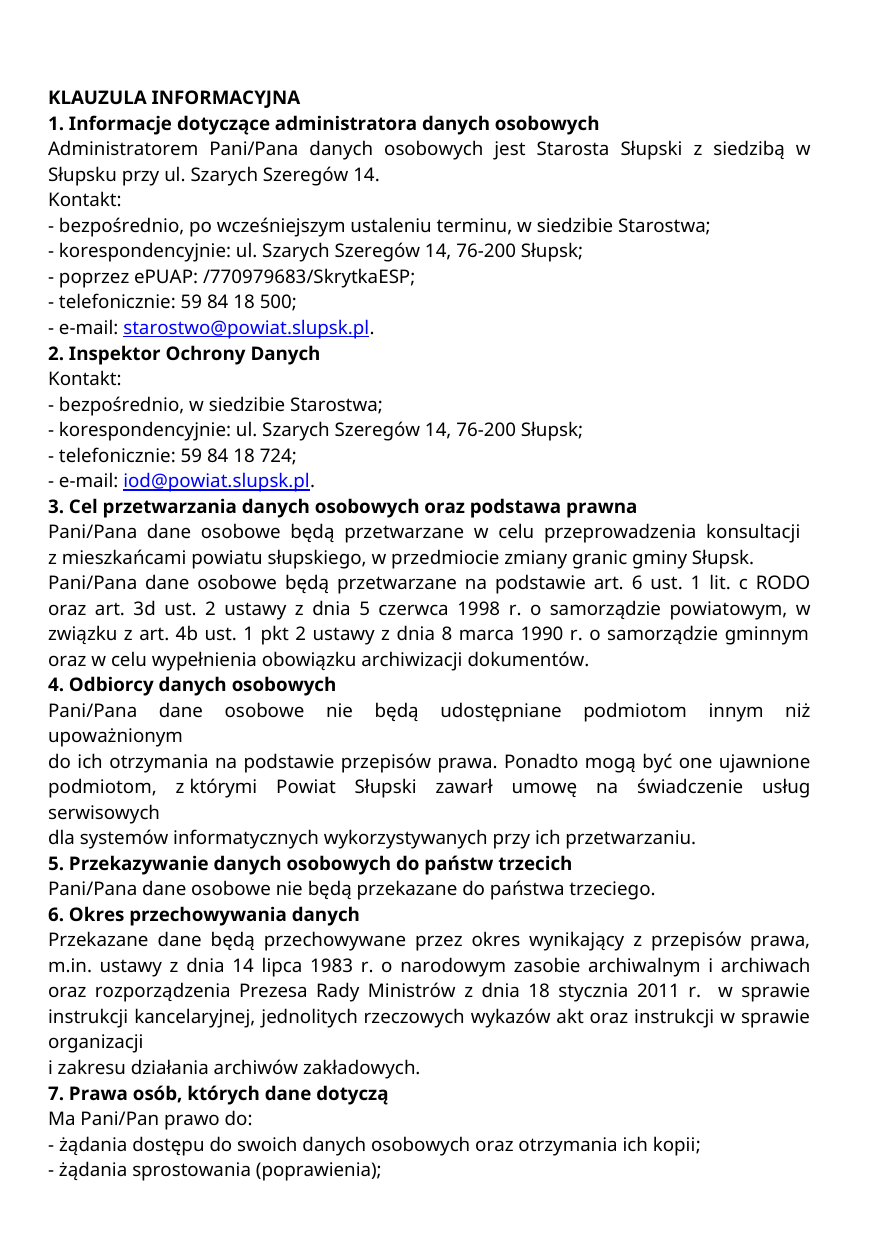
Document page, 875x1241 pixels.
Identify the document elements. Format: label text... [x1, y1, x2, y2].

text - telefonicznie: 59 84 18 724; [48, 442, 811, 467]
text - bezpośrednio, w siedzibie Starostwa; [48, 391, 811, 416]
text 4. Odbiorcy danych osobowych [48, 672, 811, 697]
text 7. Prawa osób, których dane dotyczą [48, 1080, 811, 1105]
text 6. Okres przechowywania danych [48, 901, 811, 927]
text 3. Cel przetwarzania danych osobowych oraz podstawa prawna [48, 493, 811, 518]
text - e-mail: iod@powiat.slupsk.pl. [48, 467, 811, 493]
text Pani/Pana dane osobowe nie będą udostępniane podmiotom innym niż upoważnionym do ich otrzymania na podstawie przepisów prawa. Ponadto mogą być one ujawnione podmiotom, z którymi Powiat Słupski zawarł umowę na świadczenie usług serwisowych dla systemów informatycznych wykorzystywanych przy ich przetwarzaniu. [48, 697, 811, 850]
text 1. Informacje dotyczące administratora danych osobowych [48, 110, 811, 136]
subtitle KLAUZULA INFORMACYJNA [48, 59, 811, 110]
text Pani/Pana dane osobowe nie będą przekazane do państwa trzeciego. [48, 876, 811, 901]
text Pani/Pana dane osobowe będą przetwarzane w celu przeprowadzenia konsultacji z mieszkańcami powiatu słupskiego, w przedmiocie zmiany granic gminy Słupsk. [48, 518, 811, 569]
text Kontakt: [48, 365, 811, 391]
text - e-mail: starostwo@powiat.slupsk.pl. [48, 314, 811, 340]
text - korespondencyjnie: ul. Szarych Szeregów 14, 76-200 Słupsk; [48, 416, 811, 442]
text Pani/Pana dane osobowe będą przetwarzane na podstawie art. 6 ust. 1 lit. c RODO oraz art. 3d ust. 2 ustawy z dnia 5 czerwca 1998 r. o samorządzie powiatowym, w związku z art. 4b ust. 1 pkt 2 ustawy z dnia 8 marca 1990 r. o samorządzie gminnym oraz w celu wypełnienia obowiązku archiwizacji dokumentów. [48, 569, 811, 672]
text 5. Przekazywanie danych osobowych do państw trzecich [48, 850, 811, 876]
text - żądania sprostowania (poprawienia); [48, 1156, 811, 1182]
text Przekazane dane będą przechowywane przez okres wynikający z przepisów prawa, m.in. ustawy z dnia 14 lipca 1983 r. o narodowym zasobie archiwalnym i archiwach oraz rozporządzenia Prezesa Rady Ministrów z dnia 18 stycznia 2011 r. w sprawie instrukcji kancelaryjnej, jednolitych rzeczowych wykazów akt oraz instrukcji w sprawie organizacji i zakresu działania archiwów zakładowych. [48, 927, 811, 1080]
text - korespondencyjnie: ul. Szarych Szeregów 14, 76-200 Słupsk; [48, 238, 811, 263]
text Ma Pani/Pan prawo do: [48, 1105, 811, 1131]
text Kontakt: [48, 187, 811, 212]
text - żądania dostępu do swoich danych osobowych oraz otrzymania ich kopii; [48, 1131, 811, 1156]
text - bezpośrednio, po wcześniejszym ustaleniu terminu, w siedzibie Starostwa; [48, 212, 811, 238]
text - telefonicznie: 59 84 18 500; [48, 289, 811, 314]
text Administratorem Pani/Pana danych osobowych jest Starosta Słupski z siedzibą w Słupsku przy ul. Szarych Szeregów 14. [48, 136, 811, 187]
text 2. Inspektor Ochrony Danych [48, 340, 811, 365]
text - poprzez ePUAP: /770979683/SkrytkaESP; [48, 263, 811, 289]
